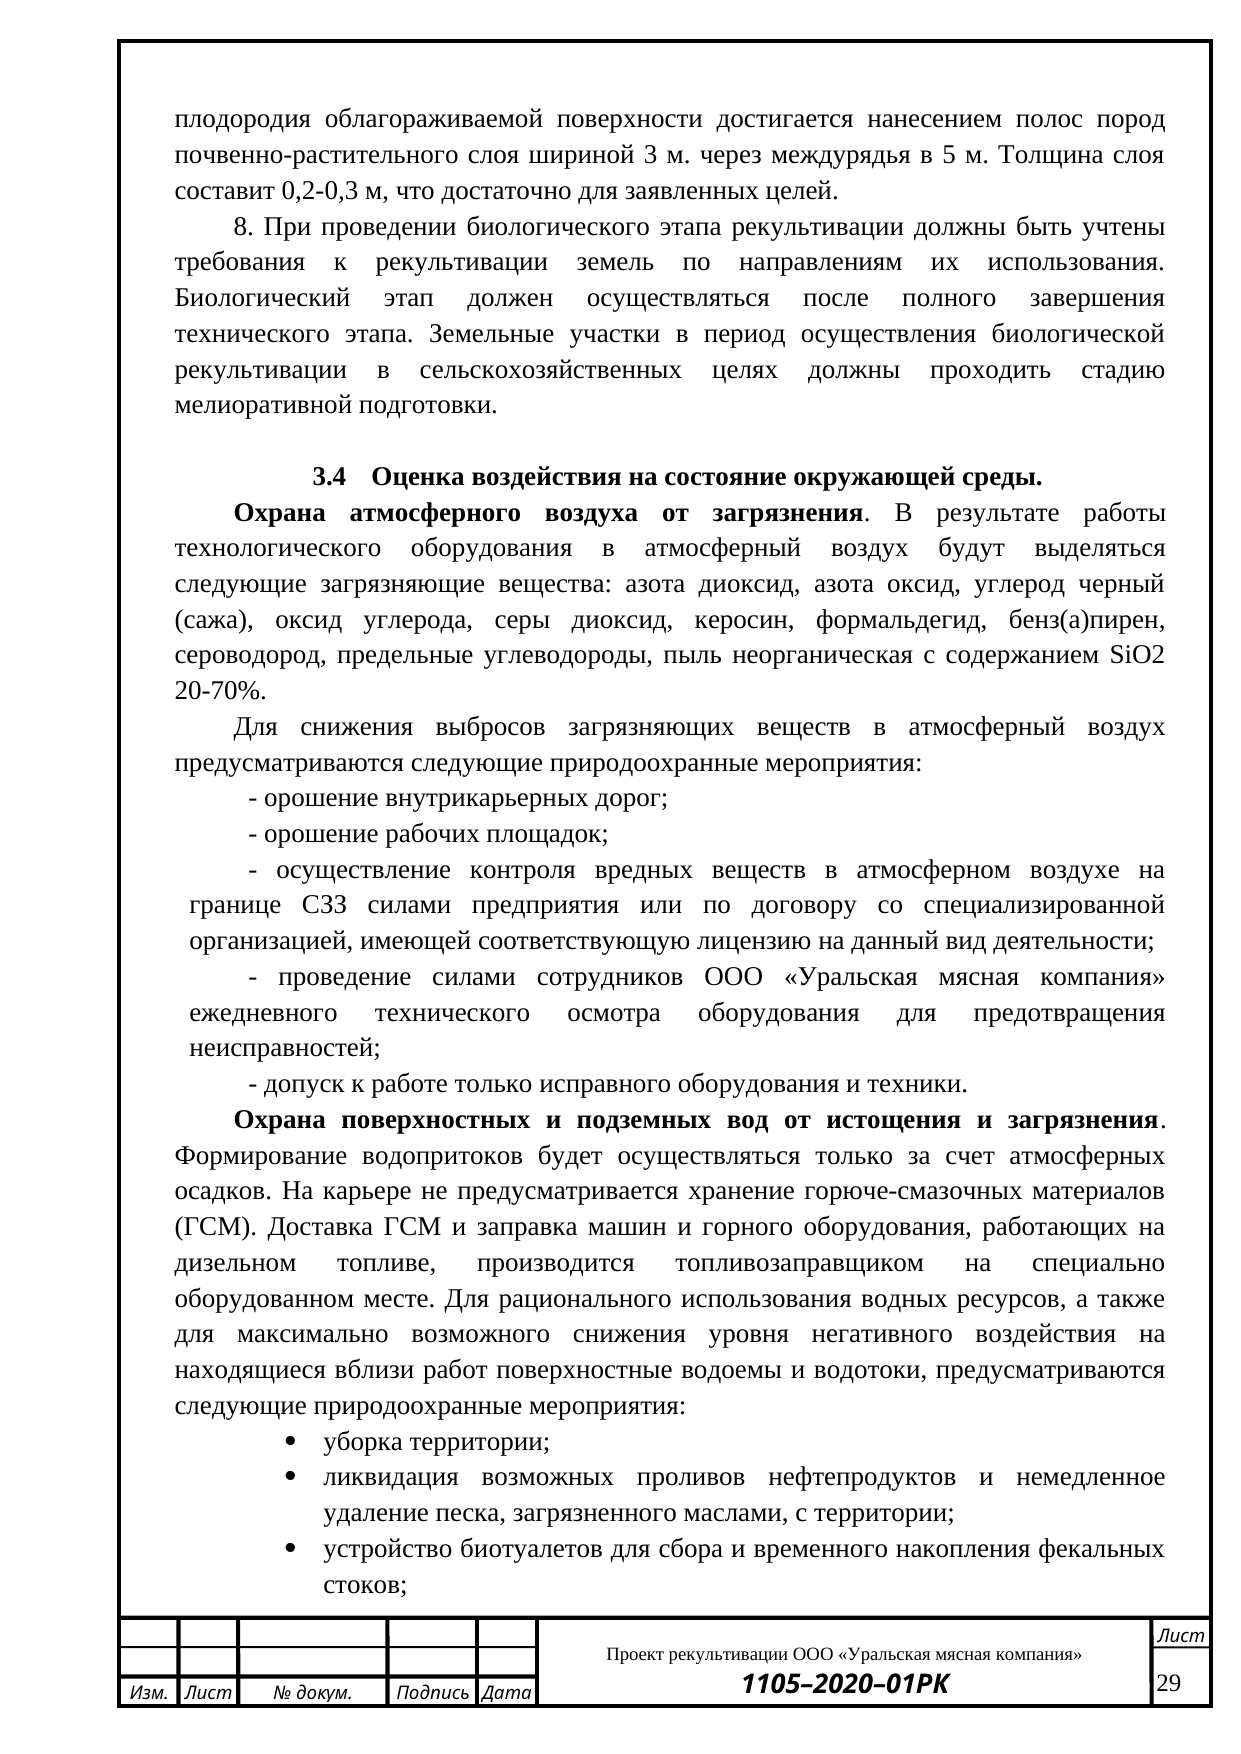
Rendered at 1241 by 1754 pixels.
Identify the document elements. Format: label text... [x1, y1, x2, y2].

list уборка территории; [286, 1424, 1166, 1456]
text - проведение силами сотрудников ООО «Уральская мясная компания» ежедневного технического осмотра оборудования для предотвращения неисправностей; [189, 960, 1166, 1063]
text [174, 103, 1166, 205]
text - допуск к работе только исправного оборудования и техники. [189, 1067, 1166, 1098]
text - орошение рабочих площадок; [189, 817, 1166, 848]
list Оценка воздействия на состояние окружающей среды. [174, 460, 1181, 491]
text 8. При проведении биологического этапа рекультивации должны быть учтены требования к рекультивации земель по направлениям их использования. Биологический этап должен осуществляться после полного завершения технического этапа. Земельные участки в период осуществления биологической рекультивации в сельскохозяйственных целях должны проходить стадию мелиоративной подготовки. [174, 210, 1166, 419]
list ликвидация возможных проливов нефтепродуктов и немедленное удаление песка, загрязненного маслами, с территории; [286, 1461, 1166, 1527]
text - орошение внутрикарьерных дорог; [189, 781, 1166, 813]
text - осуществление контроля вредных веществ в атмосферном воздухе на границе СЗЗ силами предприятия или по договору со специализированной организацией, имеющей соответствующую лицензию на данный вид деятельности; [189, 853, 1166, 956]
text Охрана поверхностных и подземных вод от истощения и загрязнения. Формирование водопритоков будет осуществляться только за счет атмосферных осадков. На карьере не предусматривается хранение горюче-смазочных материалов (ГСМ). Доставка ГСМ и заправка машин и горного оборудования, работающих на дизельном топливе, производится топливозаправщиком на специально оборудованном месте. Для рационального использования водных ресурсов, а также для максимально возможного снижения уровня негативного воздействия на находящиеся вблизи работ поверхностные водоемы и водотоки, предусматриваются следующие природоохранные мероприятия: [174, 1103, 1166, 1420]
list устройство биотуалетов для сбора и временного накопления фекальных стоков; [286, 1532, 1166, 1599]
text Для снижения выбросов загрязняющих веществ в атмосферный воздух предусматриваются следующие природоохранные мероприятия: [174, 710, 1166, 777]
text Охрана атмосферного воздуха от загрязнения. В результате работы технологического оборудования в атмосферный воздух будут выделяться следующие загрязняющие вещества: азота диоксид, азота оксид, углерод черный (сажа), оксид углерода, серы диоксид, керосин, формальдегид, бенз(а)пирен, сероводород, предельные углеводороды, пыль неорганическая с содержанием SiO2 20-70%. [174, 496, 1166, 705]
